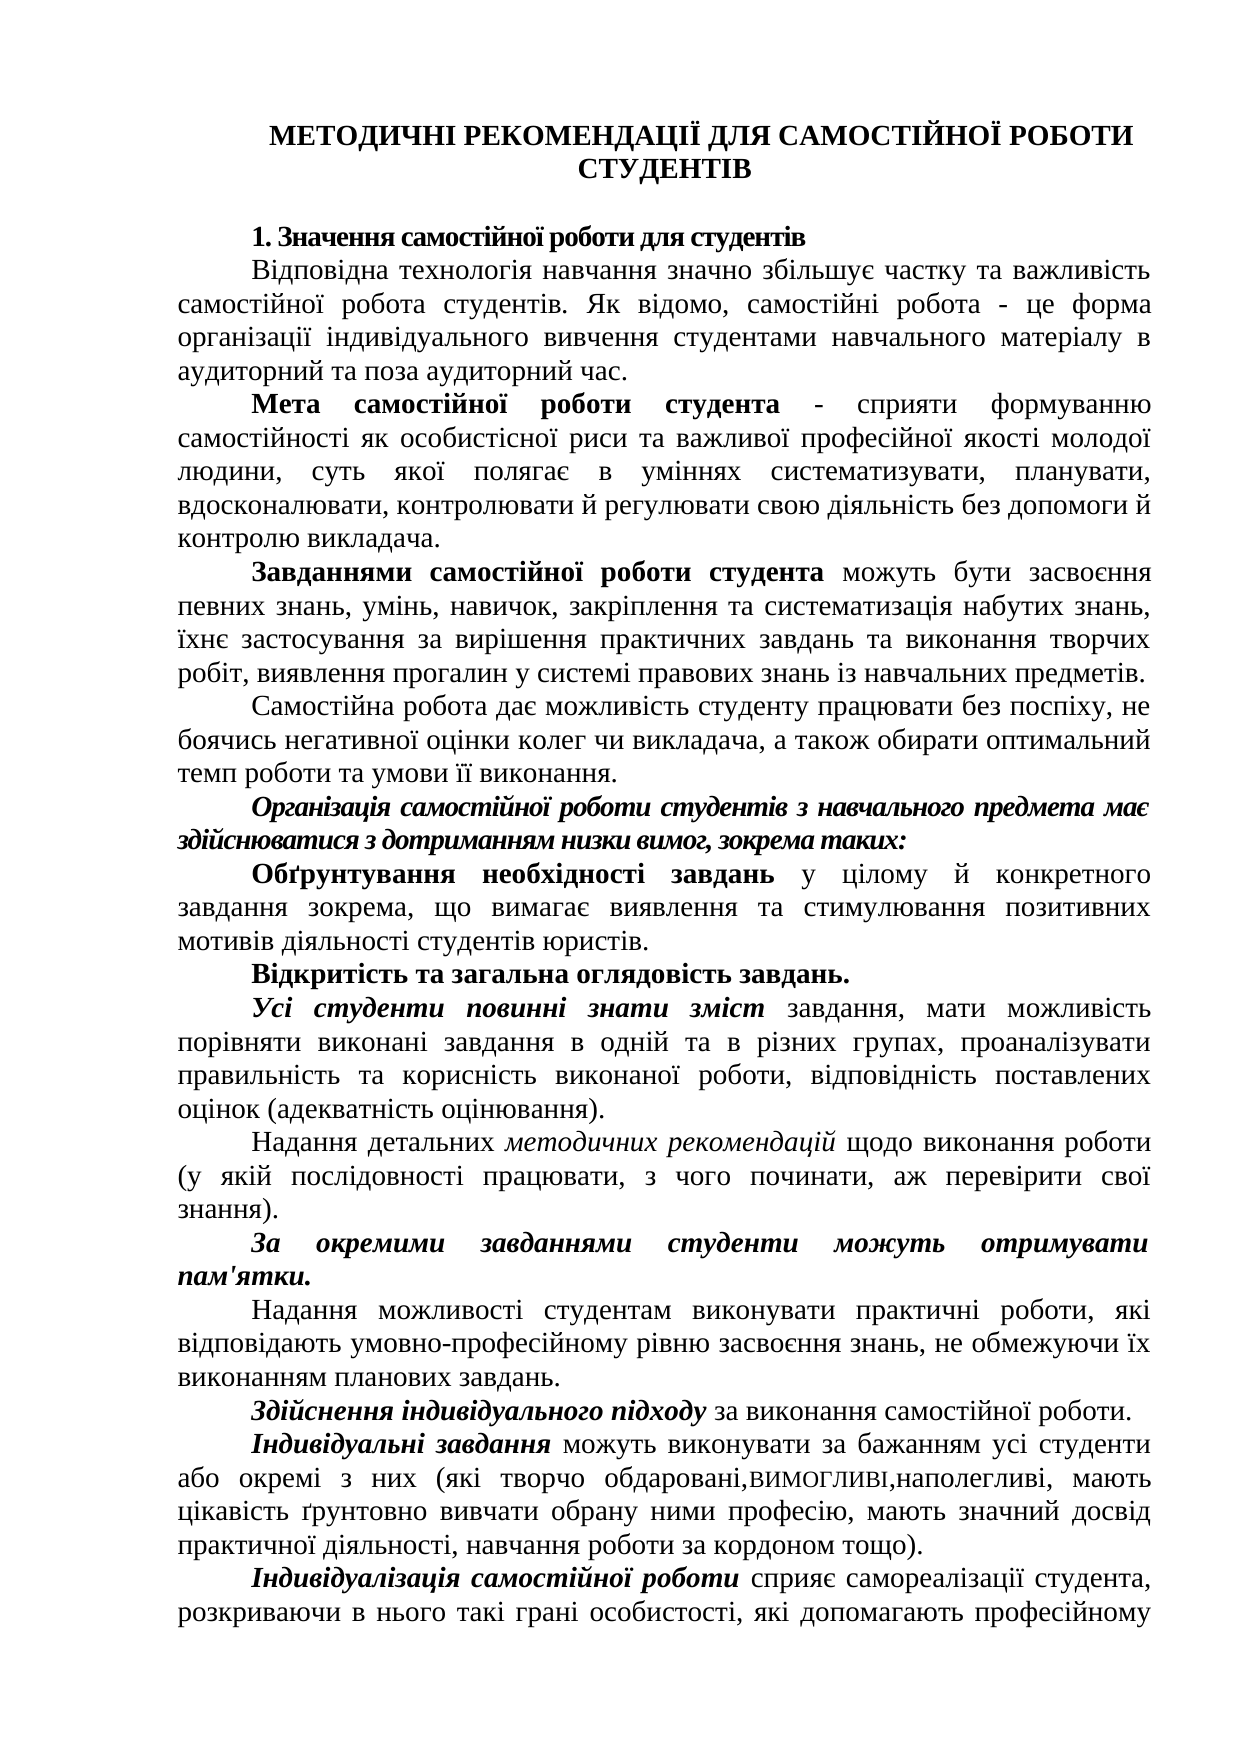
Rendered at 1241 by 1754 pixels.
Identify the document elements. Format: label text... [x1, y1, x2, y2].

text Мета самостійної роботи студента - сприяти формуванню самостійності як особистісної риси та важливої професійної якості молодої людини, суть якої полягає в уміннях систематизувати, планувати, вдосконалювати, контролювати й регулювати свою діяльність без допомоги й контролю викладача. [177, 386, 1152, 554]
text Надання можливості студентам виконувати практичні роботи, які відповідають умовно-професійному рівню засвоєння знань, не обмежуючи їх виконанням планових завдань. [177, 1292, 1152, 1393]
text Індивідуальні завдання можуть виконувати за бажанням усі студенти або окремі з них (які творчо обдаровані,вимогливі,наполегливі, мають цікавість ґрунтовно вивчати обрану ними професію, мають значний досвід практичної діяльності, навчання роботи за кордоном тощо). [177, 1426, 1152, 1560]
text Обґрунтування необхідності завдань у цілому й конкретного завдання зокрема, що вимагає виявлення та стимулювання позитивних мотивів діяльності студентів юристів. [177, 856, 1152, 957]
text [177, 1560, 1152, 1627]
text Відкритість та загальна оглядовість завдань. [177, 957, 1152, 990]
text Усі студенти повинні знати зміст завдання, мати можливість порівняти виконані завдання в одній та в різних групах, проаналізувати правильність та корисність виконаної роботи, відповідність поставлених оцінок (адекватність оцінювання). [177, 990, 1152, 1124]
text Здійснення індивідуального підходу за виконання самостійної роботи. [177, 1393, 1152, 1426]
text Завданнями самостійної роботи студента можуть бути засвоєння певних знань, умінь, навичок, закріплення та систематизація набутих знань, їхнє застосування за вирішення практичних завдань та виконання творчих робіт, виявлення прогалин у системі правових знань із навчальних предметів. [177, 554, 1152, 688]
text Надання детальних методичних рекомендацій щодо виконання роботи (у якій послідовності працювати, з чого починати, аж перевірити свої знання). [177, 1124, 1152, 1225]
text Самостійна робота дає можливість студенту працювати без поспіху, не боячись негативної оцінки колег чи викладача, а також обирати оптимальний темп роботи та умови її виконання. [177, 688, 1152, 789]
text 1. Значення самостійної роботи для студентів [177, 219, 1152, 252]
text МЕТОДИЧНІ РЕКОМЕНДАЦІЇ ДЛЯ САМОСТІЙНОЇ РОБОТИ СТУДЕНТІВ [177, 118, 1152, 185]
text Організація самостійної роботи студентів з навчального предмета має здійснюватися з дотриманням низки вимог, зокрема таких: [177, 789, 1152, 856]
text За окремими завданнями студенти можуть отримувати пам'ятки. [177, 1225, 1152, 1292]
text Відповідна технологія навчання значно збільшує частку та важливість самостійної робота студентів. Як відомо, самостійні робота - це форма організації індивідуального вивчення студентами навчального матеріалу в аудиторний та поза аудиторний час. [177, 252, 1152, 386]
